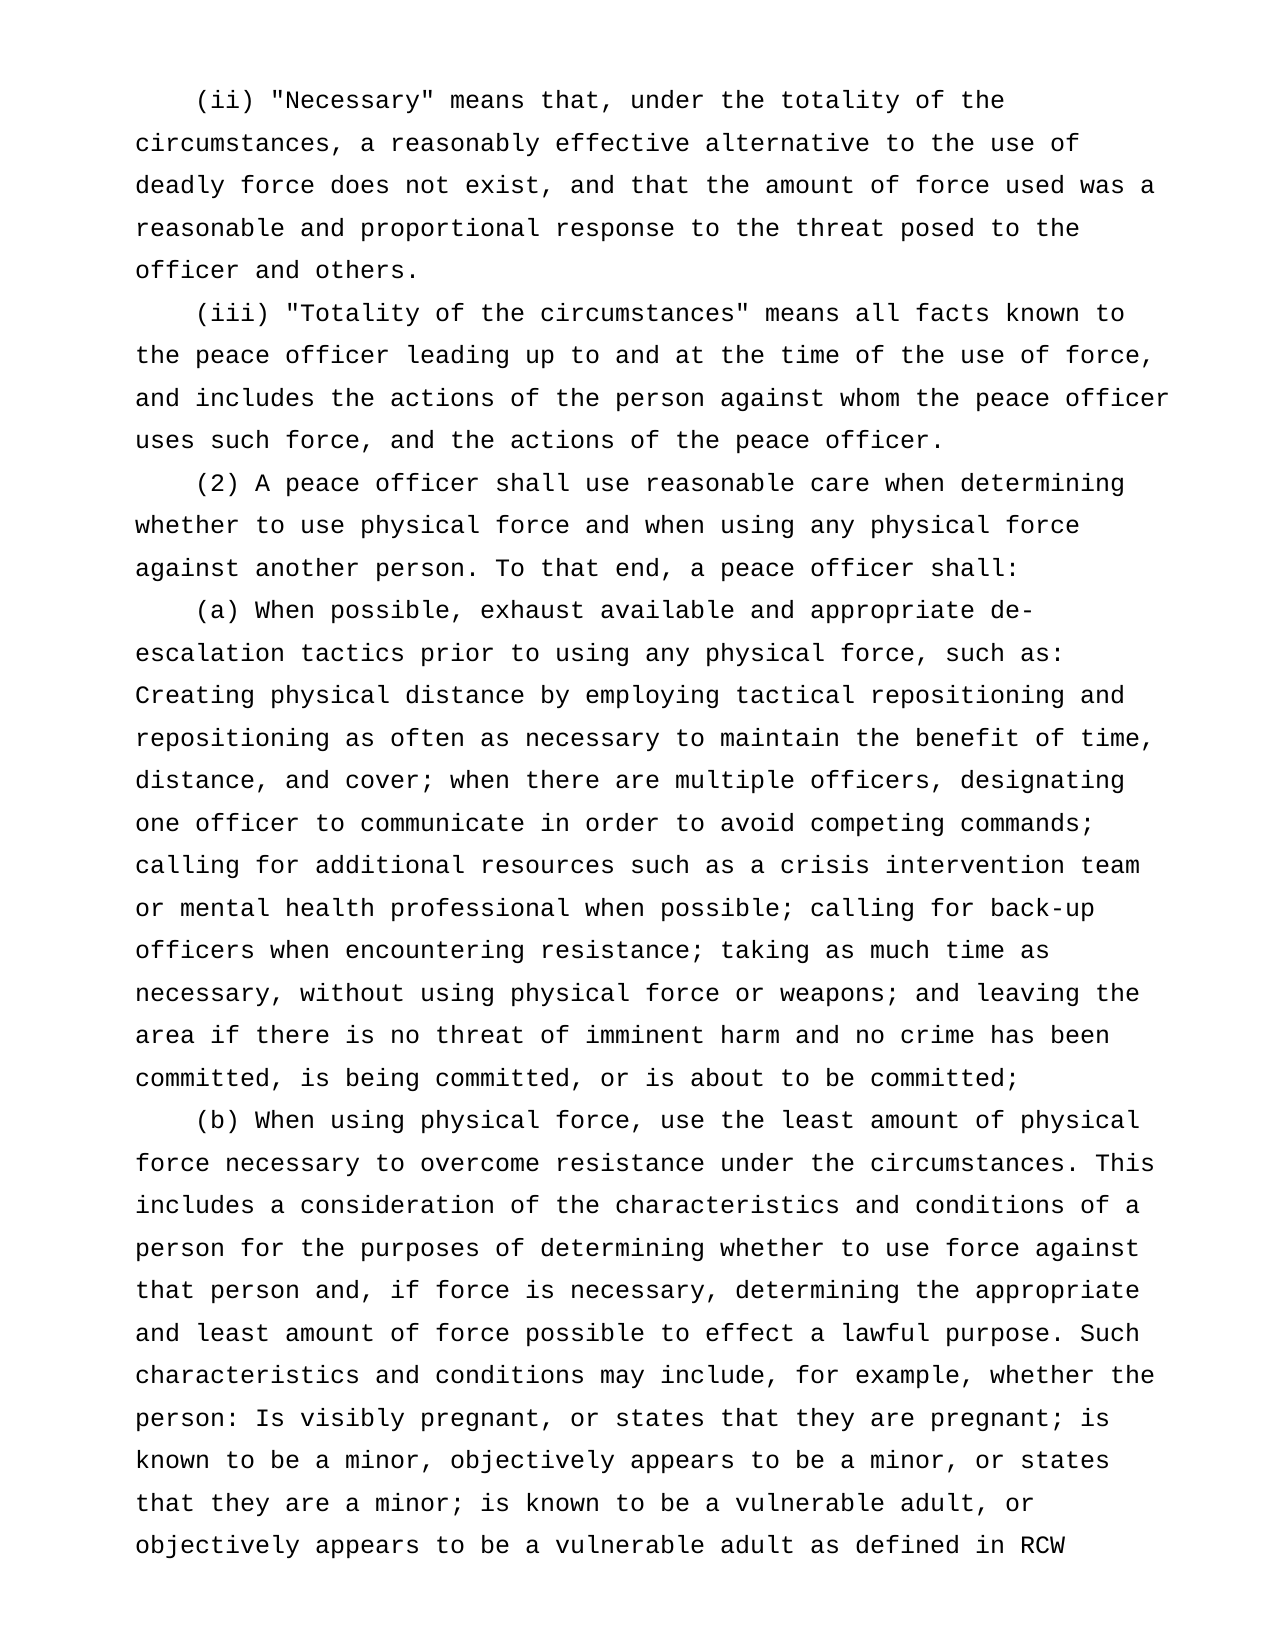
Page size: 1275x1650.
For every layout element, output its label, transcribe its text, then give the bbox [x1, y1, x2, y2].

text (iii) "Totality of the circumstances" means all facts known to the peace officer leading up to and at the time of the use of force, and includes the actions of the person against whom the peace officer uses such force, and the actions of the peace officer. [135, 287, 1170, 457]
text (ii) "Necessary" means that, under the totality of the circumstances, a reasonably effective alternative to the use of deadly force does not exist, and that the amount of force used was a reasonable and proportional response to the threat posed to the officer and others. [135, 75, 1170, 287]
text (2) A peace officer shall use reasonable care when determining whether to use physical force and when using any physical force against another person. To that end, a peace officer shall: [135, 457, 1170, 585]
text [135, 1095, 1170, 1562]
text (a) When possible, exhaust available and appropriate de-escalation tactics prior to using any physical force, such as: Creating physical distance by employing tactical repositioning and repositioning as often as necessary to maintain the benefit of time, distance, and cover; when there are multiple officers, designating one officer to communicate in order to avoid competing commands; calling for additional resources such as a crisis intervention team or mental health professional when possible; calling for back-up officers when encountering resistance; taking as much time as necessary, without using physical force or weapons; and leaving the area if there is no threat of imminent harm and no crime has been committed, is being committed, or is about to be committed; [135, 585, 1170, 1095]
